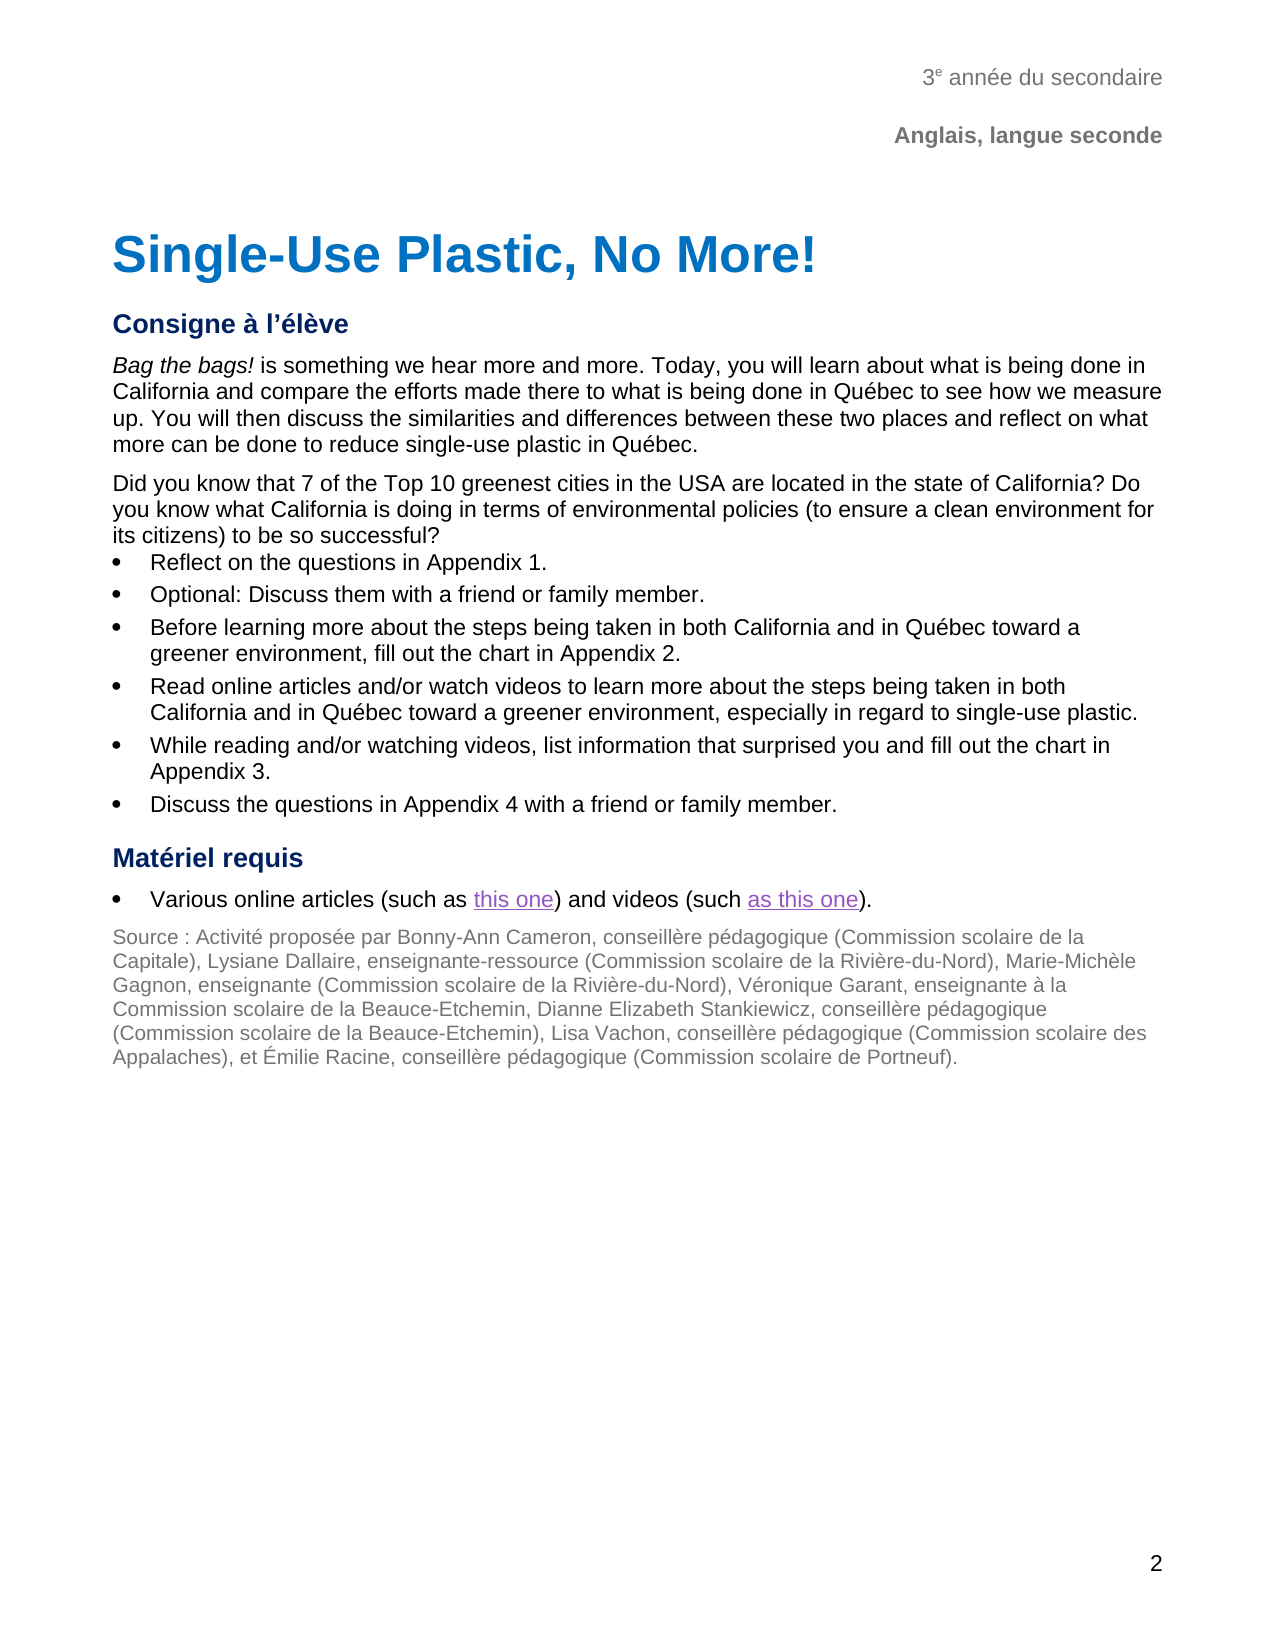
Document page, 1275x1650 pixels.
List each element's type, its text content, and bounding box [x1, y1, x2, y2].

text Matériel requis [112, 842, 1083, 873]
text Various online articles (such as this one) and videos (such as this one). [112, 886, 1162, 912]
text Read online articles and/or watch videos to learn more about the steps being taken in both California and in Québec toward a greener environment, especially in regard to single-use plastic. [112, 673, 1162, 726]
text Optional: Discuss them with a friend or family member. [112, 581, 1162, 608]
text Before learning more about the steps being taken in both California and in Québec toward a greener environment, fill out the chart in Appendix 2. [112, 614, 1162, 667]
text Reflect on the questions in Appendix 1. [112, 549, 1162, 575]
text Single-Use Plastic, No More! [112, 223, 1162, 283]
text Discuss the questions in Appendix 4 with a friend or family member. [112, 791, 1162, 817]
text Did you know that 7 of the Top 10 greenest cities in the USA are located in the state of California? Do you know what California is doing in terms of environmental policies (to ensure a clean environment for its citizens) to be so successful? [112, 470, 1162, 549]
text While reading and/or watching videos, list information that surprised you and fill out the chart in Appendix 3. [112, 732, 1162, 785]
text Consigne à l’élève [112, 308, 1162, 339]
text Anglais, langue seconde [112, 122, 1162, 148]
text Source : Activité proposée par Bonny-Ann Cameron, conseillère pédagogique (Commission scolaire de la Capitale), Lysiane Dallaire, enseignante-ressource (Commission scolaire de la Rivière-du-Nord), Marie-Michèle Gagnon, enseignante (Commission scolaire de la Rivière-du-Nord), Véronique Garant, enseignante à la Commission scolaire de la Beauce-Etchemin, Dianne Elizabeth Stankiewicz, conseillère pédagogique (Commission scolaire de la Beauce-Etchemin), Lisa Vachon, conseillère pédagogique (Commission scolaire des Appalaches), et Émilie Racine, conseillère pédagogique (Commission scolaire de Portneuf). [112, 925, 1162, 1069]
text Bag the bags! is something we hear more and more. Today, you will learn about what is being done in California and compare the efforts made there to what is being done in Québec to see how we measure up. You will then discuss the similarities and differences between these two places and reflect on what more can be done to reduce single-use plastic in Québec. [112, 352, 1162, 457]
